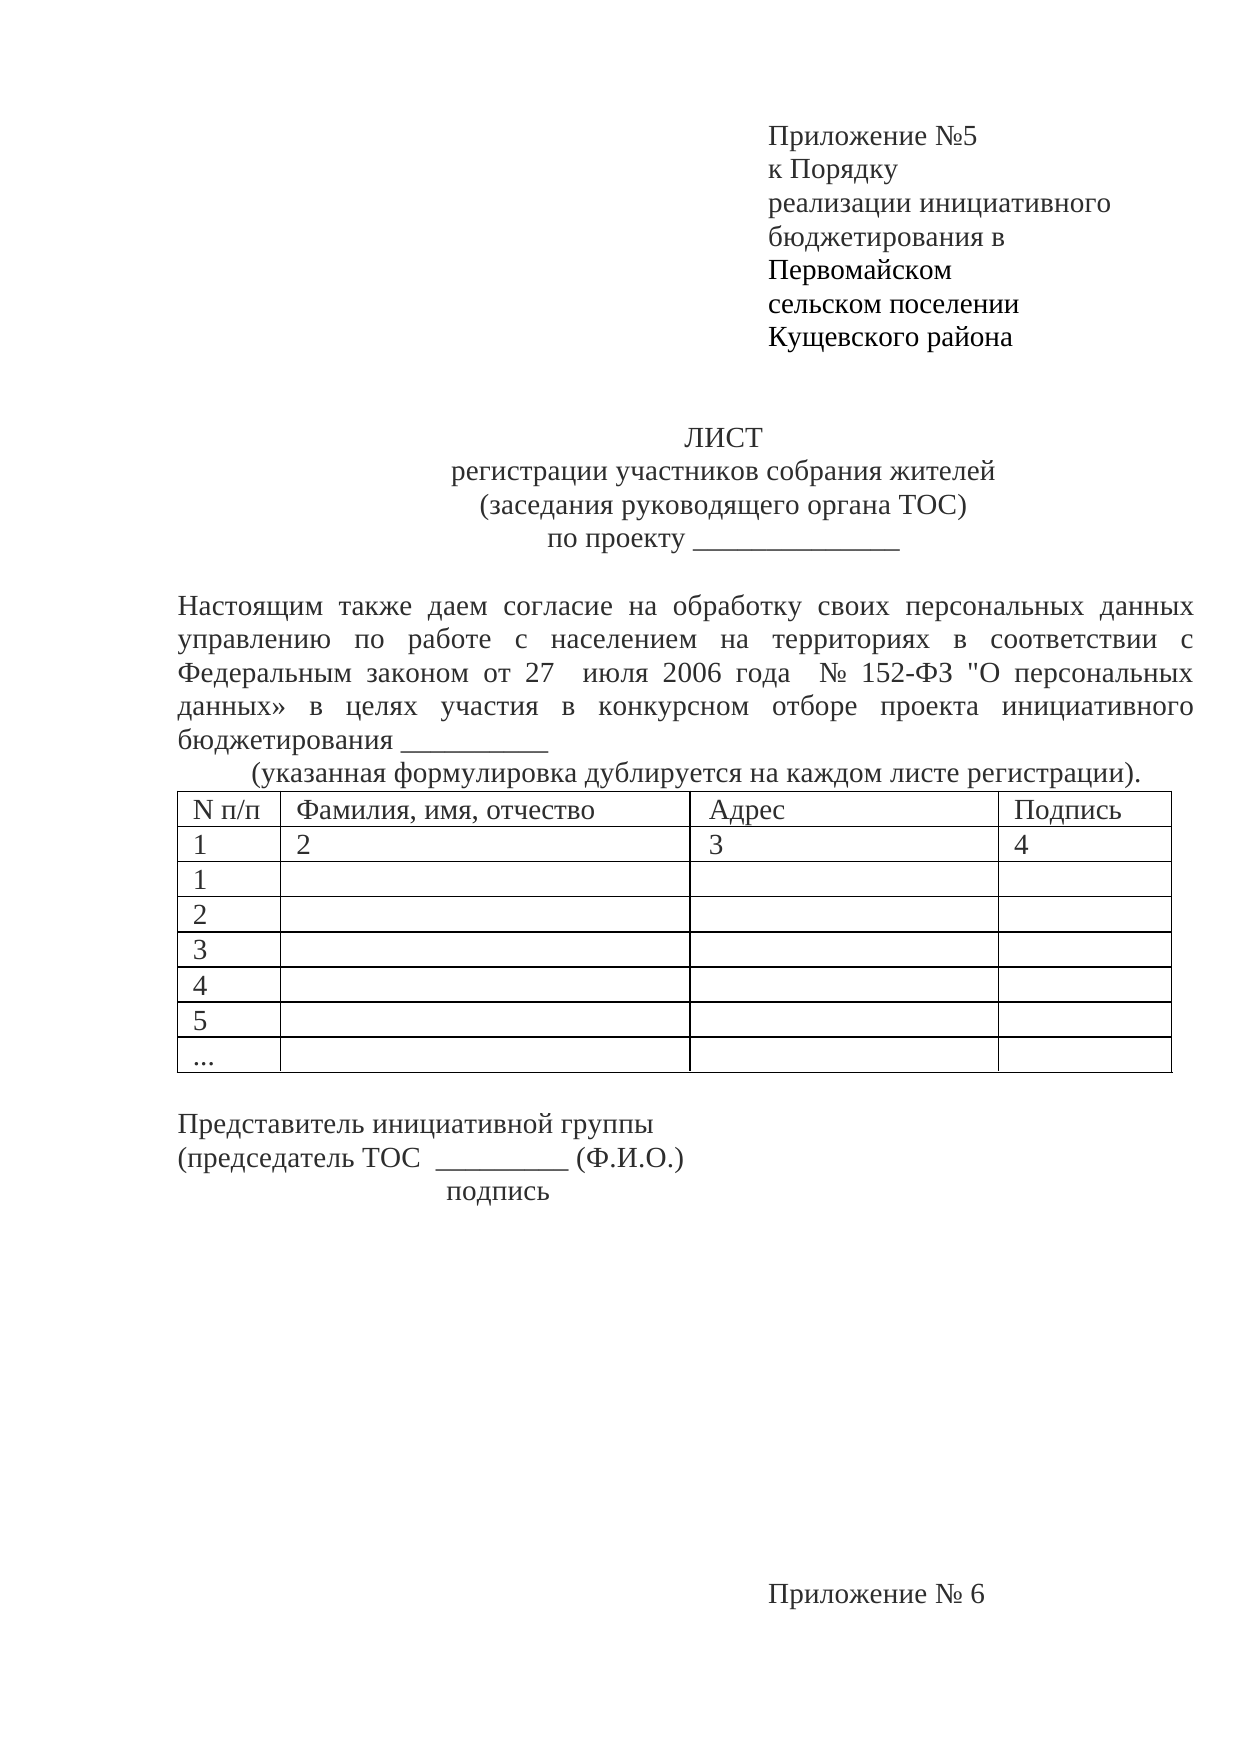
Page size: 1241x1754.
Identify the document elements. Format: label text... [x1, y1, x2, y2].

table_cell 3 [178, 933, 280, 966]
text реализации инициативного [768, 185, 1196, 219]
table_cell [281, 968, 689, 1001]
text регистрации участников собрания жителей [177, 453, 1196, 487]
table_cell [281, 897, 689, 931]
table_cell 2 [281, 827, 689, 861]
table_cell [281, 1003, 689, 1036]
table_cell [999, 933, 1171, 966]
table_cell 5 [178, 1003, 280, 1036]
table_cell [999, 1003, 1171, 1036]
text Настоящим также даем согласие на обработку своих персональных данных управлению по работе с населением на территориях в соответствии с Федеральным законом от 27 июля 2006 года № 152-ФЗ "О персональных данных» в целях участия в конкурсном отборе проекта инициативного бюджетирования __________ [177, 588, 1196, 755]
table_cell Фамилия, имя, отчество [281, 792, 689, 826]
text ЛИСТ [177, 420, 1196, 453]
table_cell 1 [178, 827, 280, 861]
text (председатель ТОС _________ (Ф.И.О.) [177, 1140, 1196, 1173]
table_cell N п/п [178, 792, 280, 826]
table_cell 2 [178, 897, 280, 931]
text Кущевского района [768, 319, 1196, 353]
table_cell 4 [178, 968, 280, 1001]
table_cell [691, 1003, 998, 1036]
table_cell [281, 933, 689, 966]
table_cell [999, 1038, 1171, 1071]
table_cell 3 [691, 827, 998, 861]
text к Порядку [768, 152, 1196, 185]
table_cell [999, 862, 1171, 896]
text Представитель инициативной группы [177, 1106, 1196, 1140]
text бюджетирования в Первомайском [768, 219, 1196, 286]
text Приложение №5 [768, 118, 1196, 152]
table_cell [691, 968, 998, 1001]
text (указанная формулировка дублируется на каждом листе регистрации). [177, 755, 1196, 789]
table_cell 1 [178, 862, 280, 896]
text (заседания руководящего органа ТОС) [177, 487, 1196, 521]
table_cell [999, 897, 1171, 931]
text Приложение № 6 [768, 1576, 1196, 1609]
text по проекту ______________ [177, 521, 1196, 554]
table_cell [691, 1038, 998, 1071]
table_cell 4 [999, 827, 1171, 861]
table_cell [691, 897, 998, 931]
table_cell ... [178, 1038, 280, 1071]
table_cell [281, 1038, 689, 1071]
table_cell [691, 862, 998, 896]
table_cell Подпись [999, 792, 1171, 826]
table_cell [999, 968, 1171, 1001]
text подпись [177, 1173, 1196, 1207]
text сельском поселении [768, 286, 1196, 319]
table_cell Адрес [691, 792, 998, 826]
table_cell [691, 933, 998, 966]
table_cell [281, 862, 689, 896]
